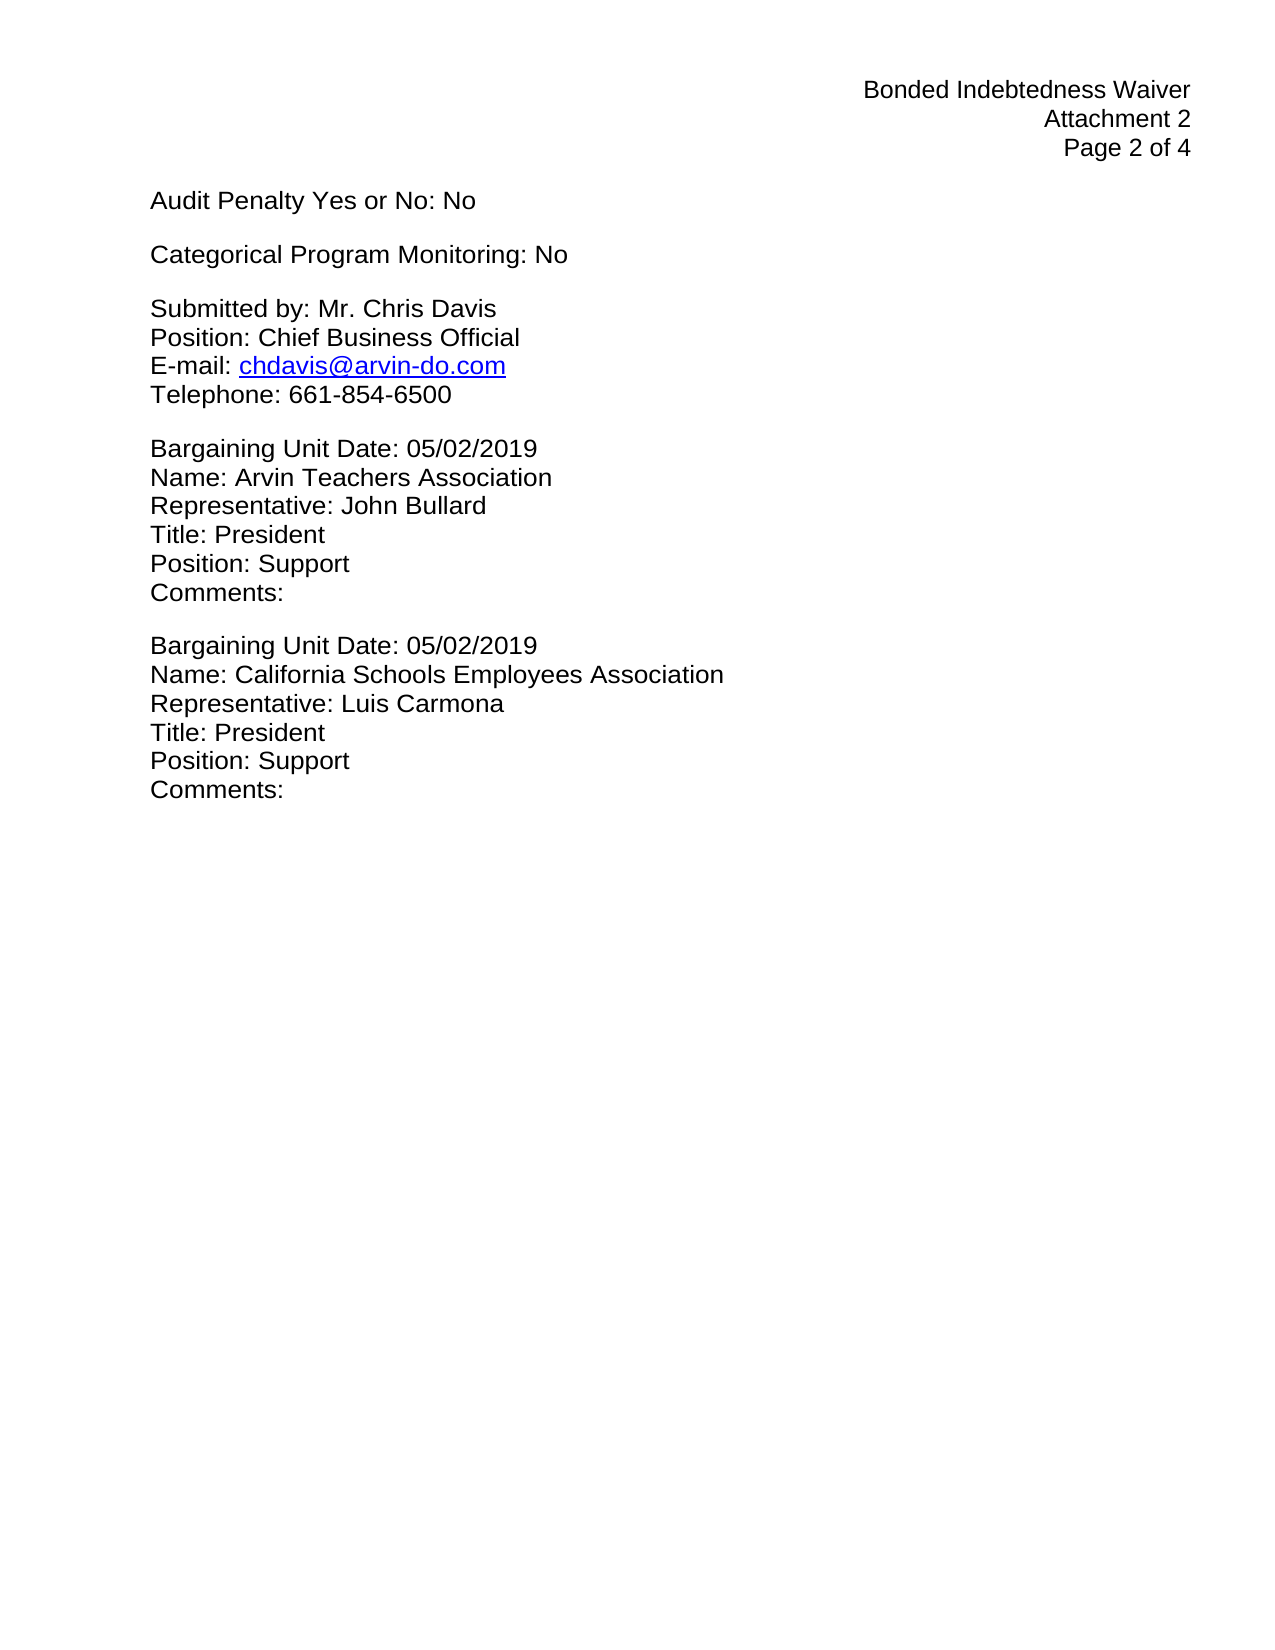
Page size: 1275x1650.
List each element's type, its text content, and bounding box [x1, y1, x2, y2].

text Bargaining Unit Date: 05/02/2019 [150, 434, 1167, 462]
text Representative: John Bullard [150, 491, 1167, 520]
text Audit Penalty Yes or No: No [150, 186, 1167, 215]
text Bargaining Unit Date: 05/02/2019 [150, 631, 1167, 660]
text Title: President [150, 717, 1167, 746]
text Name: California Schools Employees Association [150, 660, 1167, 689]
text Submitted by: Mr. Chris Davis [150, 294, 1167, 322]
text Name: Arvin Teachers Association [150, 462, 1167, 491]
text Comments: [150, 577, 1167, 606]
text Position: Support [150, 746, 1167, 775]
text Position: Support [150, 549, 1167, 577]
text Position: Chief Business Official [150, 322, 1167, 351]
text Representative: Luis Carmona [150, 689, 1167, 717]
text Title: President [150, 520, 1167, 549]
text Categorical Program Monitoring: No [150, 240, 1167, 269]
text E-mail: chdavis@arvin-do.com [150, 351, 1167, 380]
text Telephone: 661-854-6500 [150, 380, 1167, 409]
text Comments: [150, 775, 1167, 804]
